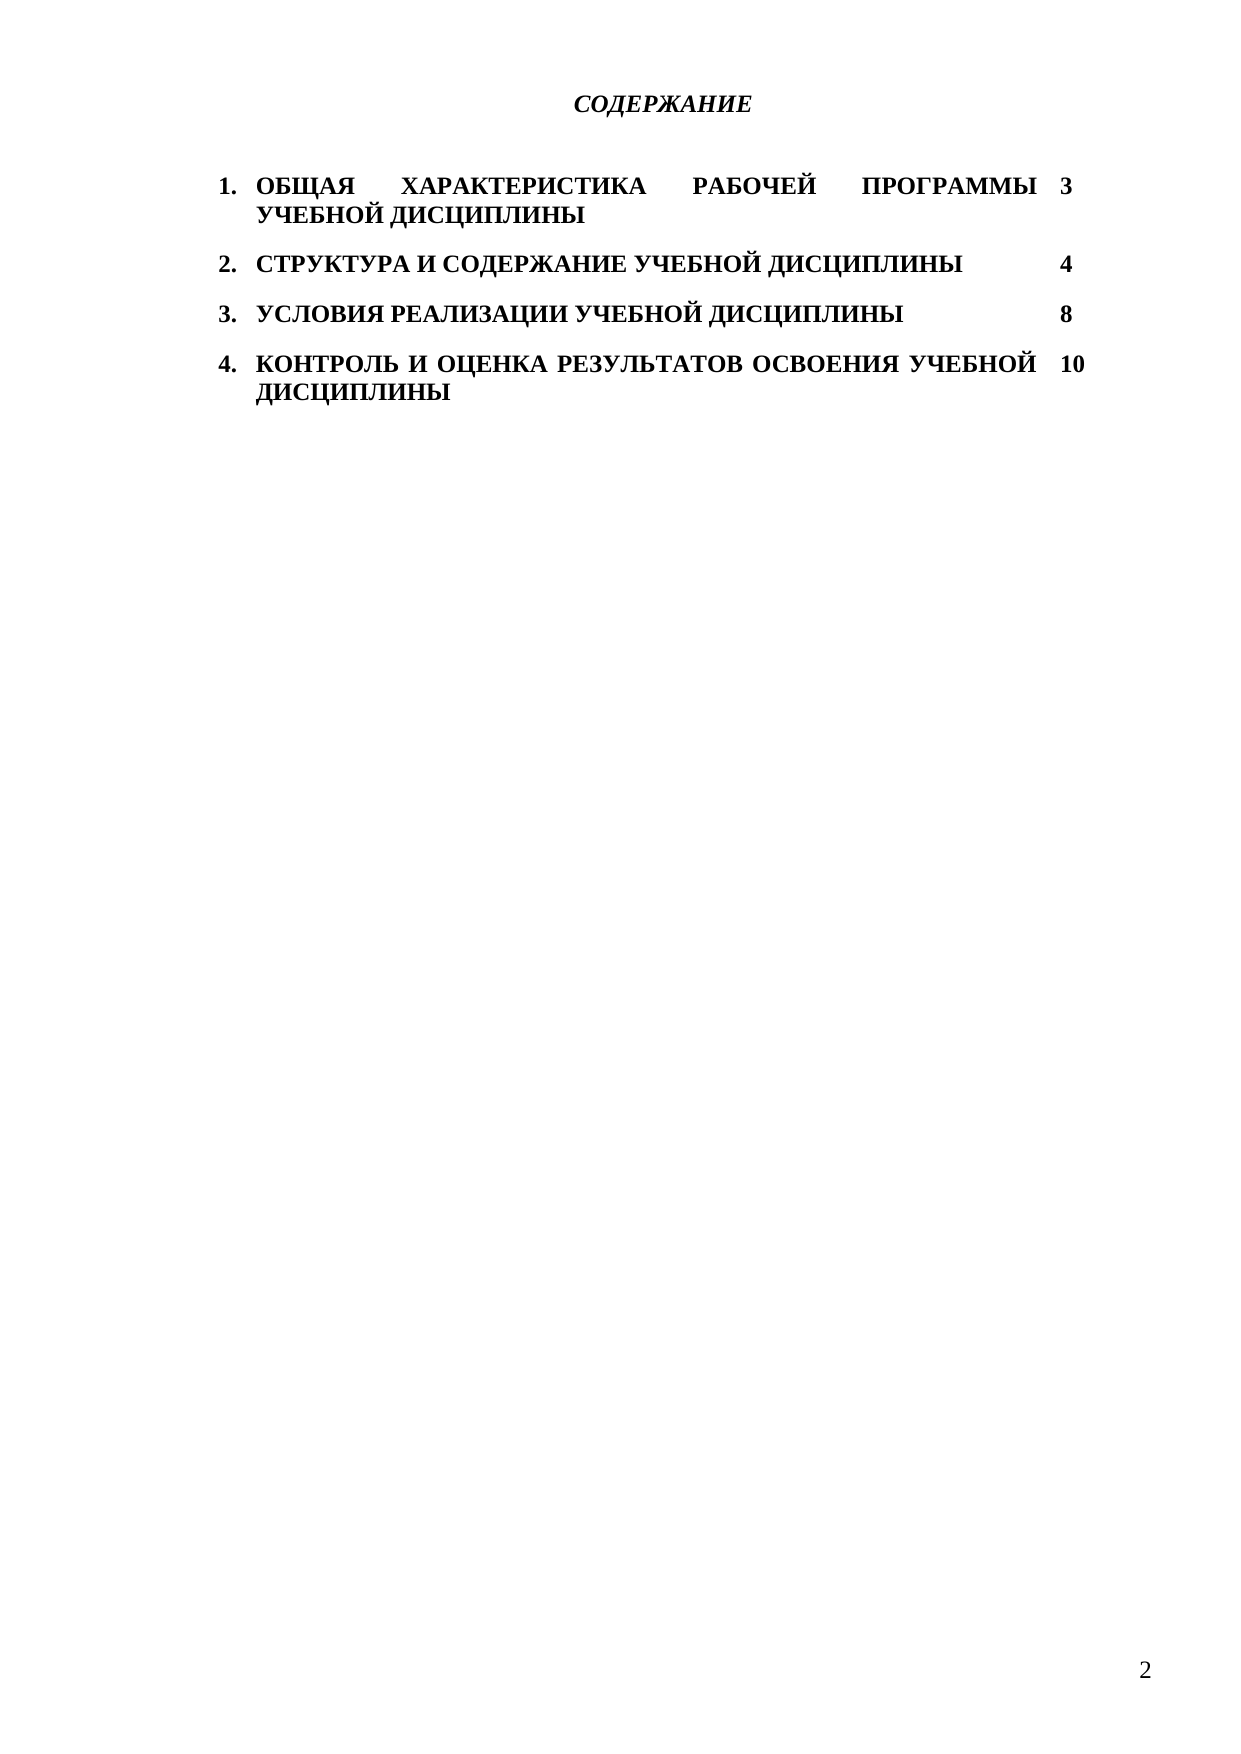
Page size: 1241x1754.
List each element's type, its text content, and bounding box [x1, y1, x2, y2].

table_cell 4 [1049, 250, 1152, 299]
text 2023 г.СОДЕРЖАНИЕ [177, 89, 1152, 117]
table_header ОБЩАЯ ХАРАКТЕРИСТИКА РАБОЧЕЙ ПРОГРАММЫ УЧЕБНОЙ ДИСЦИПЛИНЫ [177, 171, 1048, 249]
table_cell 8 [1049, 299, 1152, 349]
table_cell СТРУКТУРА И СОДЕРЖАНИЕ УЧЕБНОЙ ДИСЦИПЛИНЫ [177, 250, 1048, 299]
table_cell КОНТРОЛЬ И ОЦЕНКА РЕЗУЛЬТАТОВ ОСВОЕНИЯ УЧЕБНОЙ ДИСЦИПЛИНЫ [177, 349, 1048, 427]
table_header 3 [1049, 171, 1152, 249]
table_cell 10 [1049, 349, 1152, 427]
table_cell УСЛОВИЯ РЕАЛИЗАЦИИ УЧЕБНОЙ ДИСЦИПЛИНЫ [177, 299, 1048, 349]
